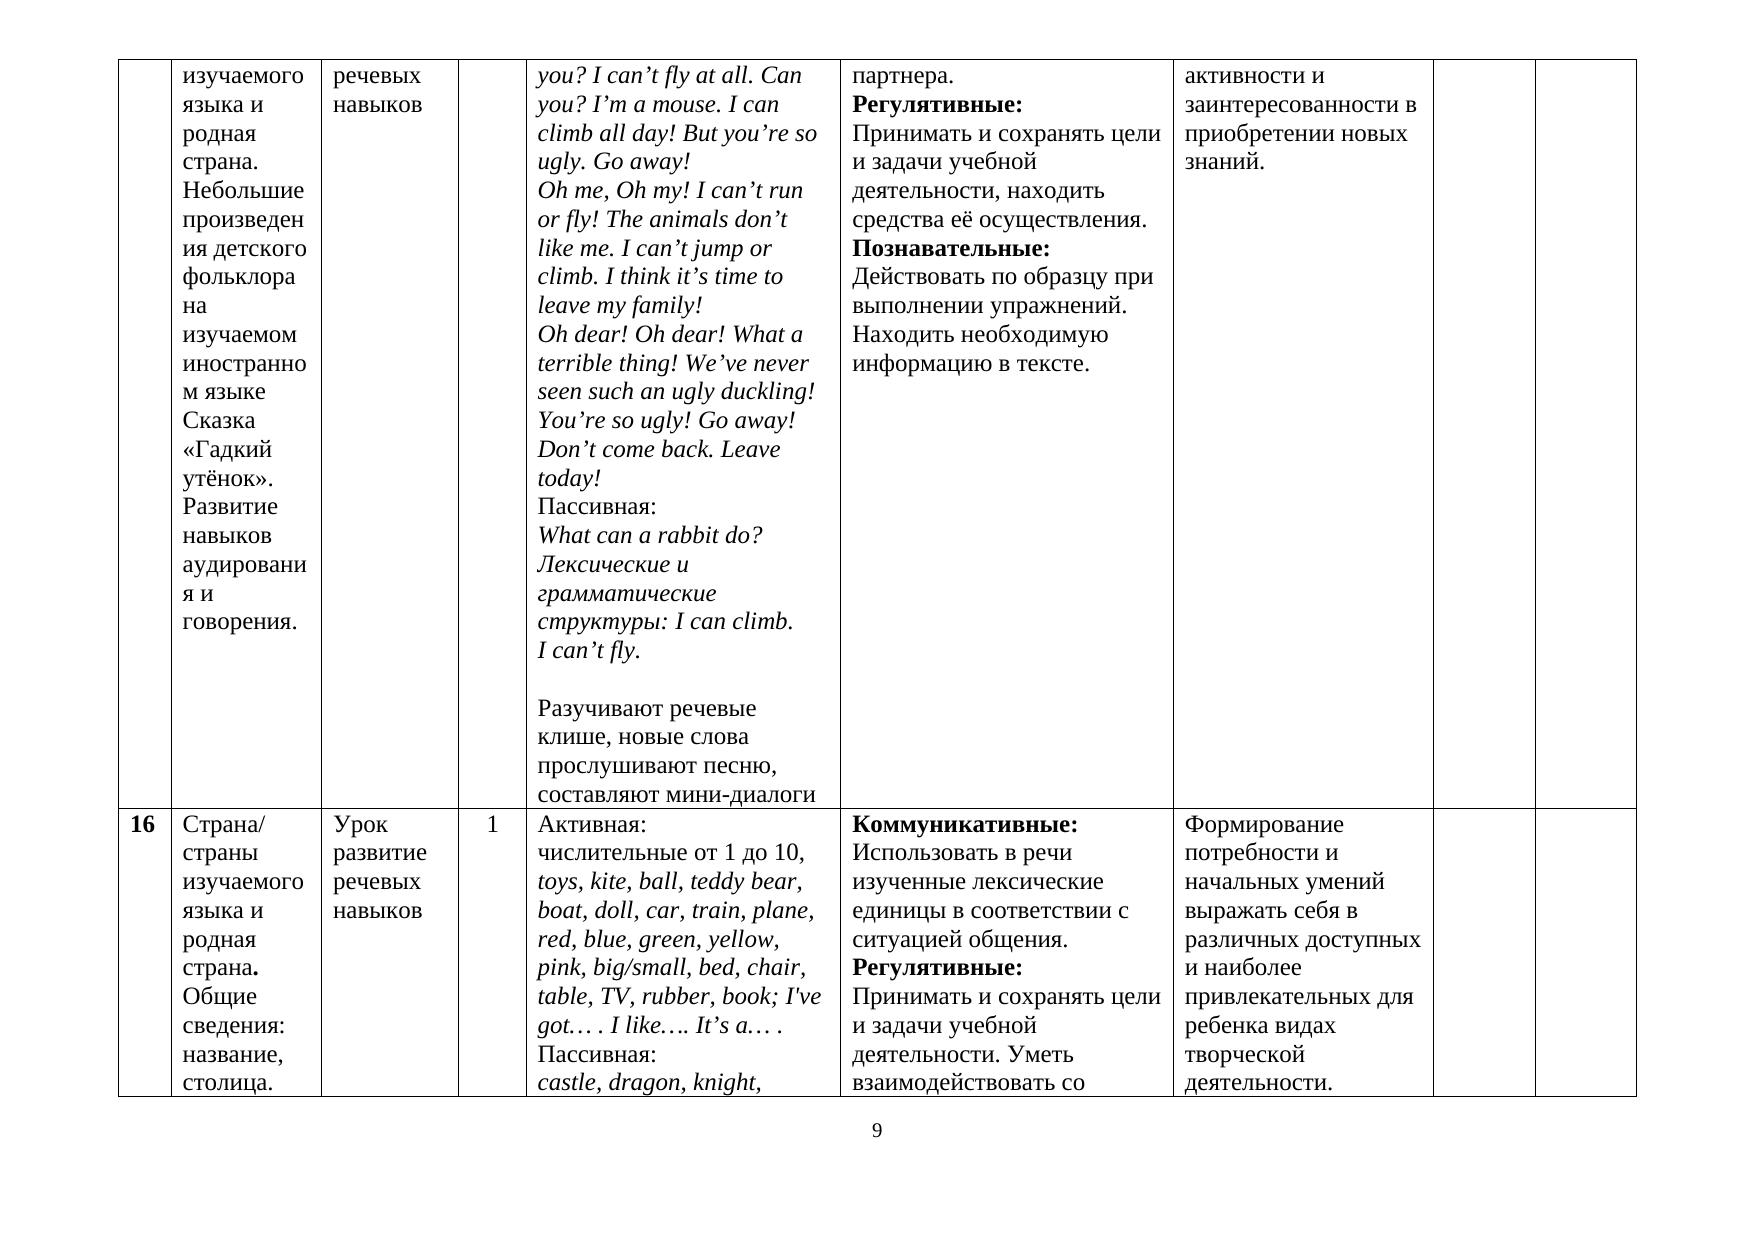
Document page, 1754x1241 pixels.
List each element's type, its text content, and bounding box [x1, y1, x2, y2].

table_cell 1 [459, 60, 526, 808]
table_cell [172, 809, 321, 1096]
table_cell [322, 809, 458, 1096]
table_cell 16 [119, 809, 171, 1096]
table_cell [1174, 60, 1433, 808]
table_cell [1174, 809, 1433, 1096]
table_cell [841, 809, 1173, 1096]
table_cell [1536, 60, 1636, 808]
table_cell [322, 60, 458, 808]
table_cell 1 [459, 809, 526, 1096]
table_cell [527, 60, 840, 808]
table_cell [527, 809, 840, 1096]
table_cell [841, 60, 1173, 808]
table_cell 15 [119, 60, 171, 808]
table_cell [1536, 809, 1636, 1096]
table_cell [1434, 809, 1535, 1096]
table_cell [1434, 60, 1535, 808]
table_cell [172, 60, 321, 808]
